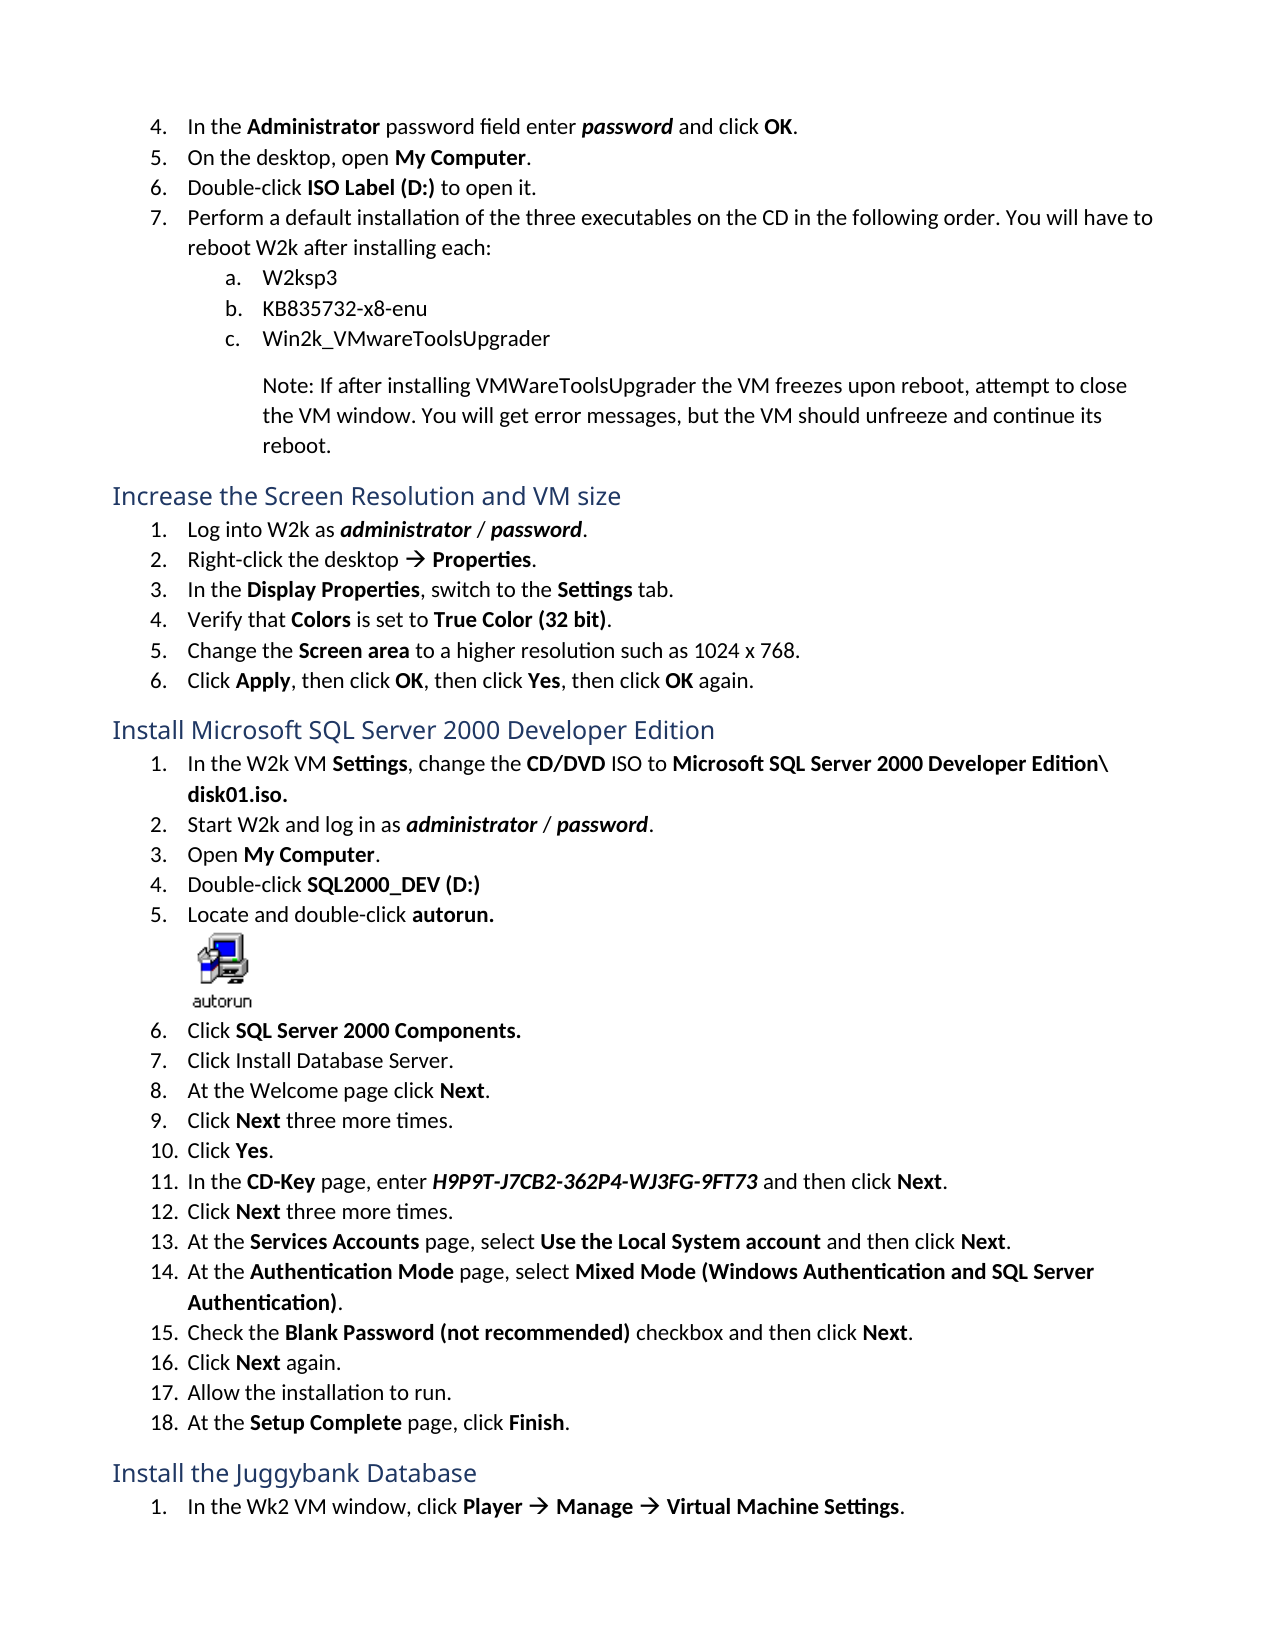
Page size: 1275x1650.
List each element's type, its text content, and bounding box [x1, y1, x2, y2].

list Change the Screen area to a higher resolution such as 1024 x 768. [150, 636, 1162, 664]
list Log into W2k as administrator / password. [150, 515, 1162, 543]
list On the desktop, open My Computer. [150, 143, 1162, 171]
list In the Wk2 VM window, click Player Manage Virtual Machine Settings. [150, 1492, 1162, 1520]
list Open My Computer. [150, 840, 1162, 868]
list KB835732-x8-enu [225, 294, 1162, 322]
list Win2k_VMwareToolsUpgrader [225, 324, 1162, 352]
list At the Authentication Mode page, select Mixed Mode (Windows Authentication and SQL Server Authentication). [150, 1257, 1162, 1316]
list Right-click the desktop Properties. [150, 545, 1162, 573]
list In the W2k VM Settings, change the CD/DVD ISO to Microsoft SQL Server 2000 Developer Edition\disk01.iso. [150, 749, 1162, 808]
subtitle Install the Juggybank Database [112, 1455, 1162, 1489]
list Click Next three more times. [150, 1197, 1162, 1225]
list Click Yes. [150, 1137, 1162, 1165]
subtitle Install Microsoft SQL Server 2000 Developer Edition [112, 713, 1162, 747]
list In the Display Properties, switch to the Settings tab. [150, 575, 1162, 603]
list Double-click ISO Label (D:) to open it. [150, 173, 1162, 201]
text Note: If after installing VMWareToolsUpgrader the VM freezes upon reboot, attempt to close the VM window. You will get error messages, but the VM should unfreeze and continue its reboot. [262, 371, 1162, 459]
list W2ksp3 [225, 263, 1162, 292]
list At the Welcome page click Next. [150, 1076, 1162, 1104]
list Click Install Database Server. [150, 1046, 1162, 1074]
list Check the Blank Password (not recommended) checkbox and then click Next. [150, 1318, 1162, 1346]
list At the Services Accounts page, select Use the Local System account and then click Next. [150, 1227, 1162, 1255]
list Verify that Colors is set to True Color (32 bit). [150, 606, 1162, 633]
list Perform a default installation of the three executables on the CD in the following order. You will have to reboot W2k after installing each: [150, 203, 1162, 261]
picture [187, 930, 261, 1014]
list Click Next three more times. [150, 1106, 1162, 1134]
list In the CD-Key page, enter H9P9T-J7CB2-362P4-WJ3FG-9FT73 and then click Next. [150, 1167, 1162, 1195]
list At the Setup Complete page, click Finish. [150, 1408, 1162, 1437]
list Allow the installation to run. [150, 1378, 1162, 1406]
list Click SQL Server 2000 Components. [150, 1016, 1162, 1044]
list Double-click SQL2000_DEV (D:) [150, 870, 1162, 898]
list Start W2k and log in as administrator / password. [150, 810, 1162, 838]
list Click Apply, then click OK, then click Yes, then click OK again. [150, 666, 1162, 694]
list Click Next again. [150, 1348, 1162, 1376]
subtitle Increase the Screen Resolution and VM size [112, 478, 1162, 512]
list Locate and double-click autorun. [150, 901, 1162, 929]
list In the Administrator password field enter password and click OK. [150, 112, 1162, 141]
